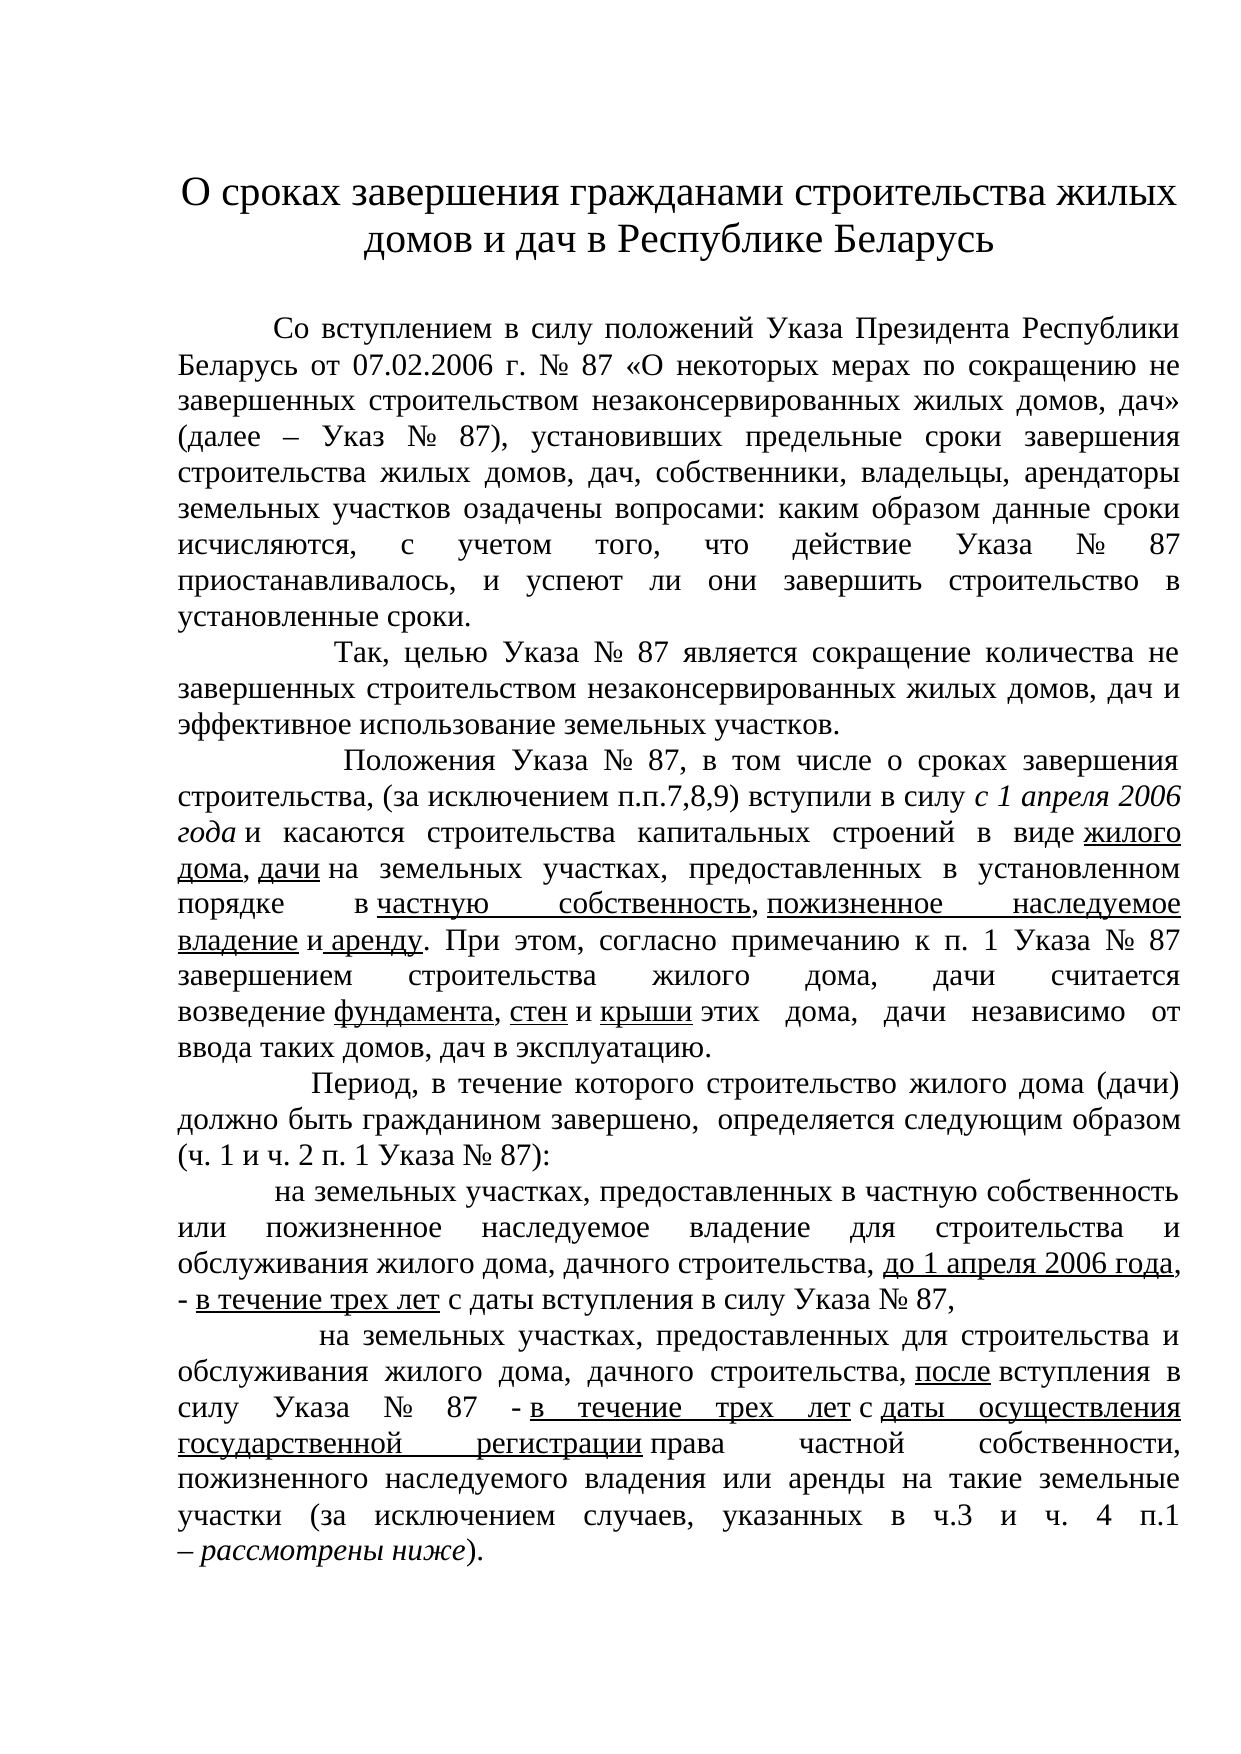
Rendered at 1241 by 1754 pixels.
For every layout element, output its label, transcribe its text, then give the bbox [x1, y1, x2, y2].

text Положения Указа № 87, в том числе о сроках завершения строительства, (за исключением п.п.7,8,9) вступили в силу с 1 апреля 2006 года и касаются строительства капитальных строений в виде жилого дома, дачи на земельных участках, предоставленных в установленном порядке в частную собственность, пожизненное наследуемое владение и аренду. При этом, согласно примечанию к п. 1 Указа № 87 завершением строительства жилого дома, дачи считается возведение фундамента, стен и крыши этих дома, дачи независимо от ввода таких домов, дач в эксплуатацию. [177, 741, 1181, 1064]
text О сроках завершения гражданами строительства жилых домов и дач в Республике Беларусь [177, 166, 1181, 262]
text Со вступлением в силу положений Указа Президента Республики Беларусь от 07.02.2006 г. № 87 «О некоторых мерах по сокращению не завершенных строительством незаконсервированных жилых домов, дач» (далее – Указ № 87), установивших предельные сроки завершения строительства жилых домов, дач, собственники, владельцы, арендаторы земельных участков озадачены вопросами: каким образом данные сроки исчисляются, с учетом того, что действие Указа № 87 приостанавливалось, и успеют ли они завершить строительство в установленные сроки. [177, 310, 1181, 633]
text Период, в течение которого строительство жилого дома (дачи) должно быть гражданином завершено, определяется следующим образом (ч. 1 и ч. 2 п. 1 Указа № 87): [177, 1064, 1181, 1172]
text Так, целью Указа № 87 является сокращение количества не завершенных строительством незаконсервированных жилых домов, дач и эффективное использование земельных участков. [177, 633, 1181, 741]
text на земельных участках, предоставленных в частную собственность или пожизненное наследуемое владение для строительства и обслуживания жилого дома, дачного строительства, до 1 апреля 2006 года, - в течение трех лет с даты вступления в силу Указа № 87, [177, 1172, 1181, 1316]
text на земельных участках, предоставленных для строительства и обслуживания жилого дома, дачного строительства, после вступления в силу Указа № 87 - в течение трех лет с даты осуществления государственной регистрации права частной собственности, пожизненного наследуемого владения или аренды на такие земельные участки (за исключением случаев, указанных в ч.3 и ч. 4 п.1 – рассмотрены ниже). [177, 1316, 1181, 1568]
